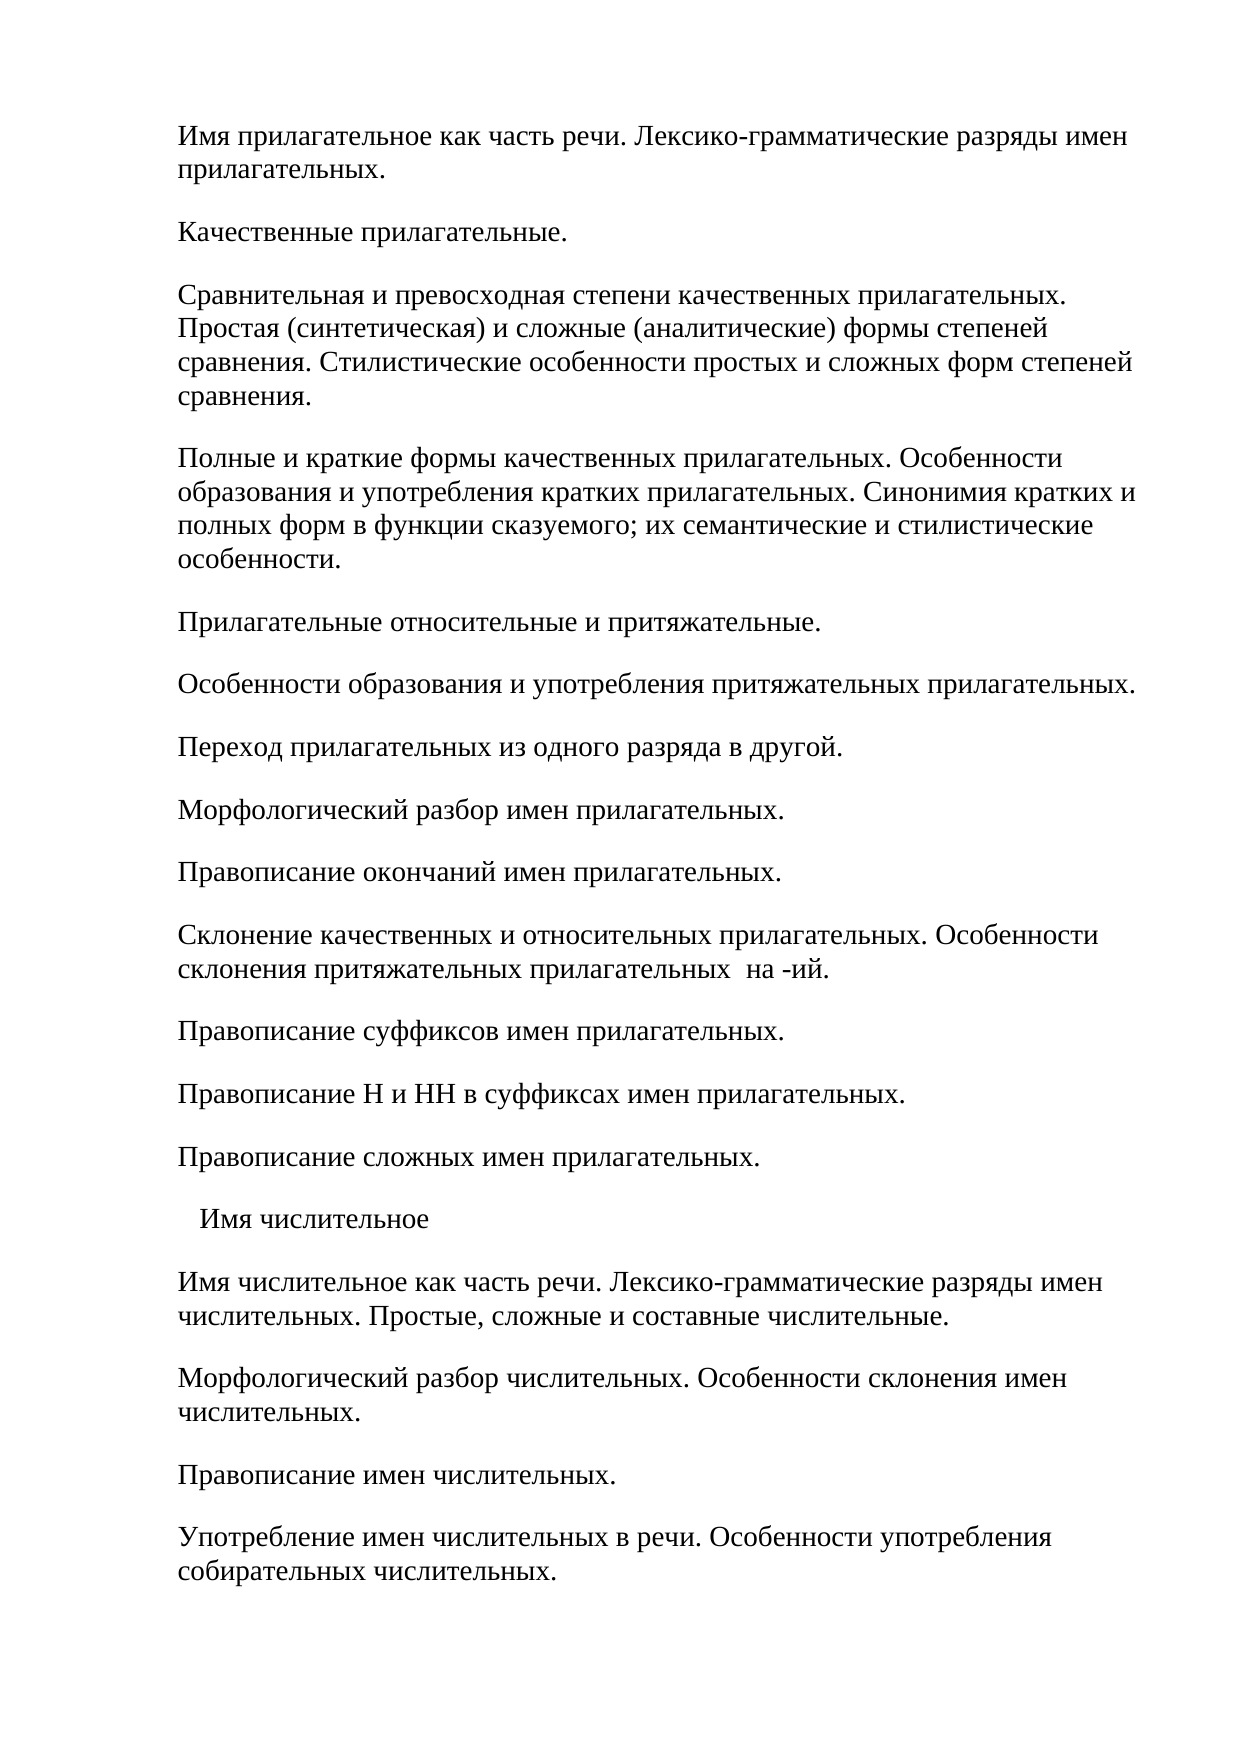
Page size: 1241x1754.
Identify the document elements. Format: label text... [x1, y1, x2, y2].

text Склонение качественных и относительных прилагательных. Особенности склонения притяжательных прилагательных на -ий. [177, 917, 1152, 984]
text Переход прилагательных из одного разряда в другой. [177, 729, 1152, 763]
text Правописание окончаний имен прилагательных. [177, 854, 1152, 888]
text Правописание имен числительных. [177, 1457, 1152, 1490]
text Морфологический разбор числительных. Особенности склонения имен числительных. [177, 1361, 1152, 1428]
text Употребление имен числительных в речи. Особенности употребления собирательных числительных. [177, 1519, 1152, 1587]
text Полные и краткие формы качественных прилагательных. Особенности образования и употребления кратких прилагательных. Синонимия кратких и полных форм в функции сказуемого; их семантические и стилистические особенности. [177, 440, 1152, 574]
text Морфологический разбор имен прилагательных. [177, 792, 1152, 825]
text Имя прилагательное как часть речи. Лексико-грамматические разряды имен прилагательных. [177, 118, 1152, 185]
text Особенности образования и употребления притяжательных прилагательных. [177, 666, 1152, 700]
text Сравнительная и превосходная степени качественных прилагательных. Простая (синтетическая) и сложные (аналитические) формы степеней сравнения. Стилистические особенности простых и сложных форм степеней сравнения. [177, 277, 1152, 411]
text Имя числительное как часть речи. Лексико-грамматические разряды имен числительных. Простые, сложные и составные числительные. [177, 1264, 1152, 1331]
text Правописание сложных имен прилагательных. [177, 1139, 1152, 1172]
text Имя числительное [177, 1202, 1152, 1235]
text Прилагательные относительные и притяжательные. [177, 604, 1152, 637]
text Качественные прилагательные. [177, 214, 1152, 248]
text Правописание суффиксов имен прилагательных. [177, 1013, 1152, 1047]
text Правописание Н и НН в суффиксах имен прилагательных. [177, 1076, 1152, 1110]
